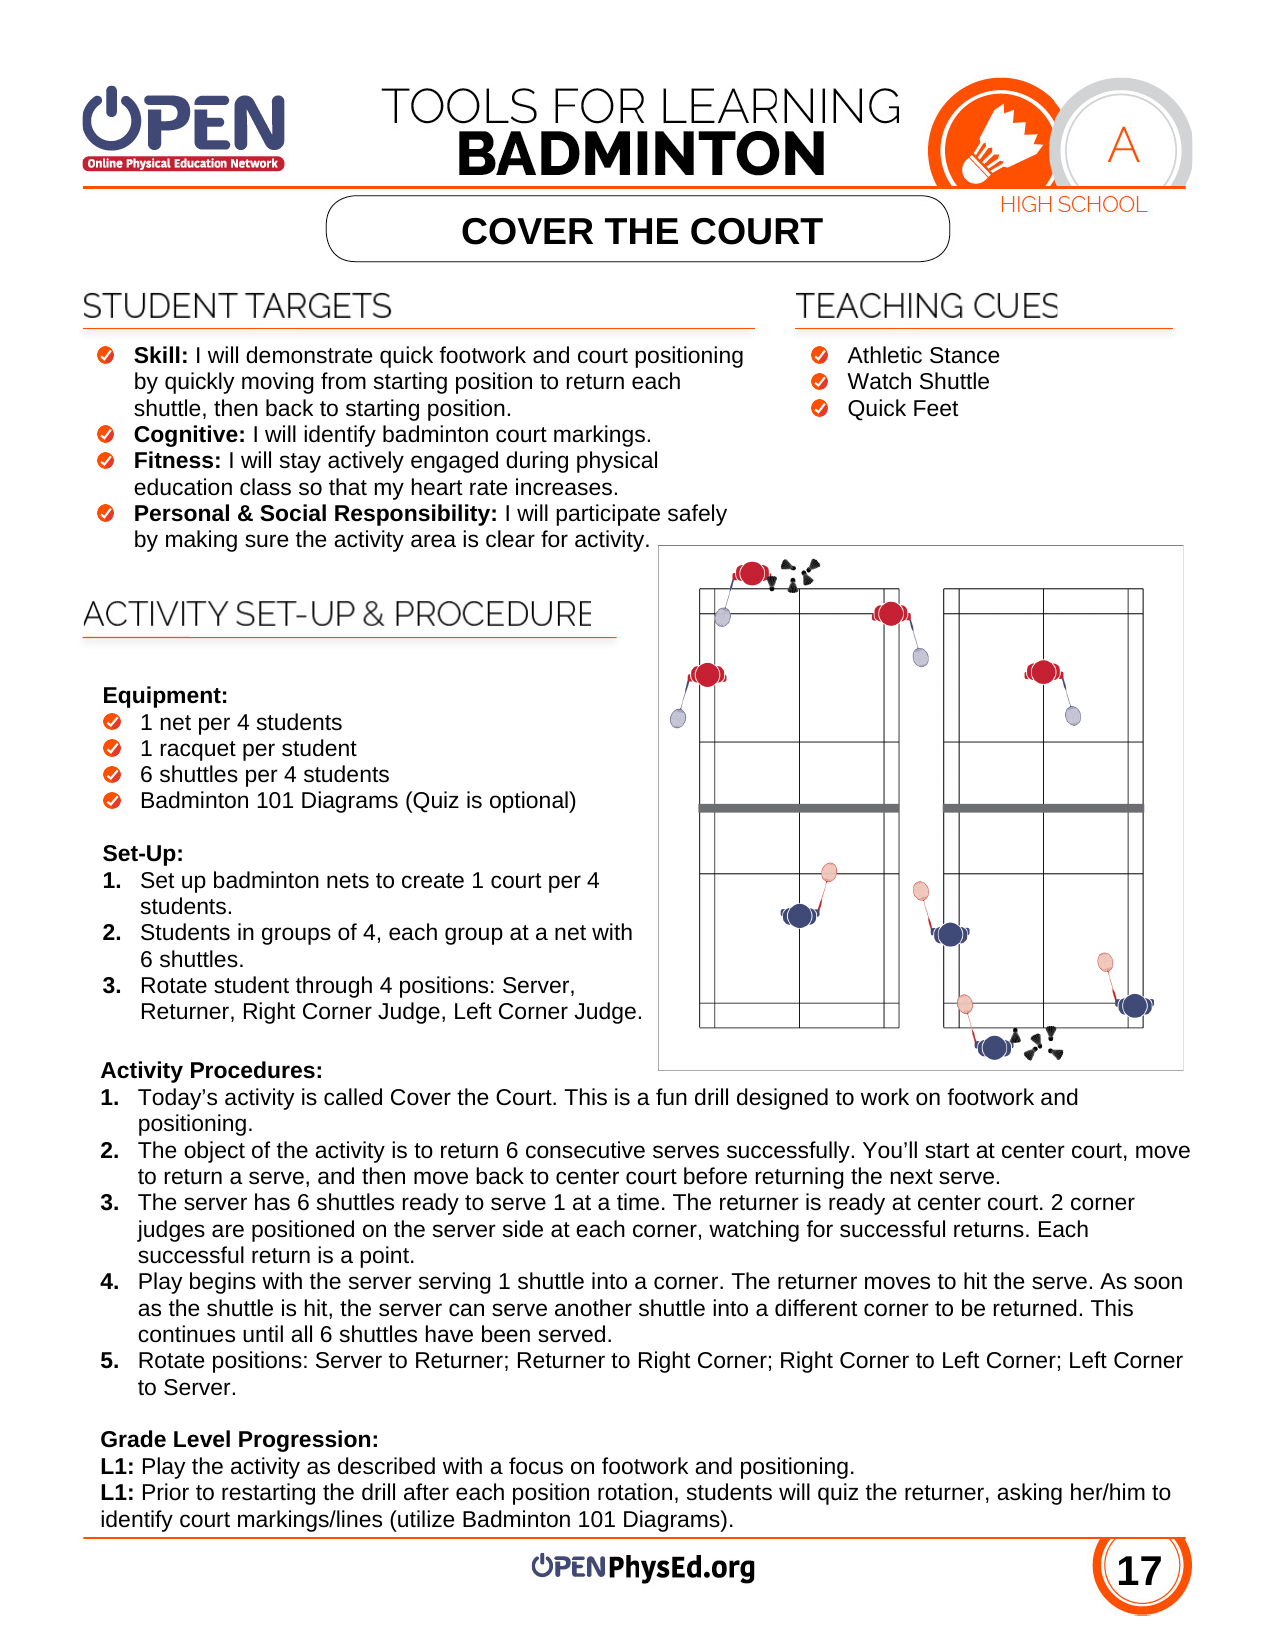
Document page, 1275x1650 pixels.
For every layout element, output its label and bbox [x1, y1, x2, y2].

picture [811, 373, 828, 390]
picture [465, 1520, 473, 1525]
picture [97, 425, 114, 443]
picture [97, 346, 114, 364]
picture [593, 1513, 600, 1526]
picture [82, 75, 1193, 267]
picture [626, 1513, 635, 1525]
picture [103, 792, 121, 809]
picture [811, 399, 828, 417]
picture [83, 1511, 1194, 1616]
picture [97, 452, 114, 469]
picture [103, 766, 121, 783]
picture [82, 285, 395, 322]
picture [82, 592, 591, 630]
picture [795, 285, 1057, 322]
picture [97, 504, 114, 522]
picture [103, 739, 121, 757]
picture [103, 713, 121, 730]
picture [658, 545, 1184, 1071]
picture [811, 346, 828, 364]
